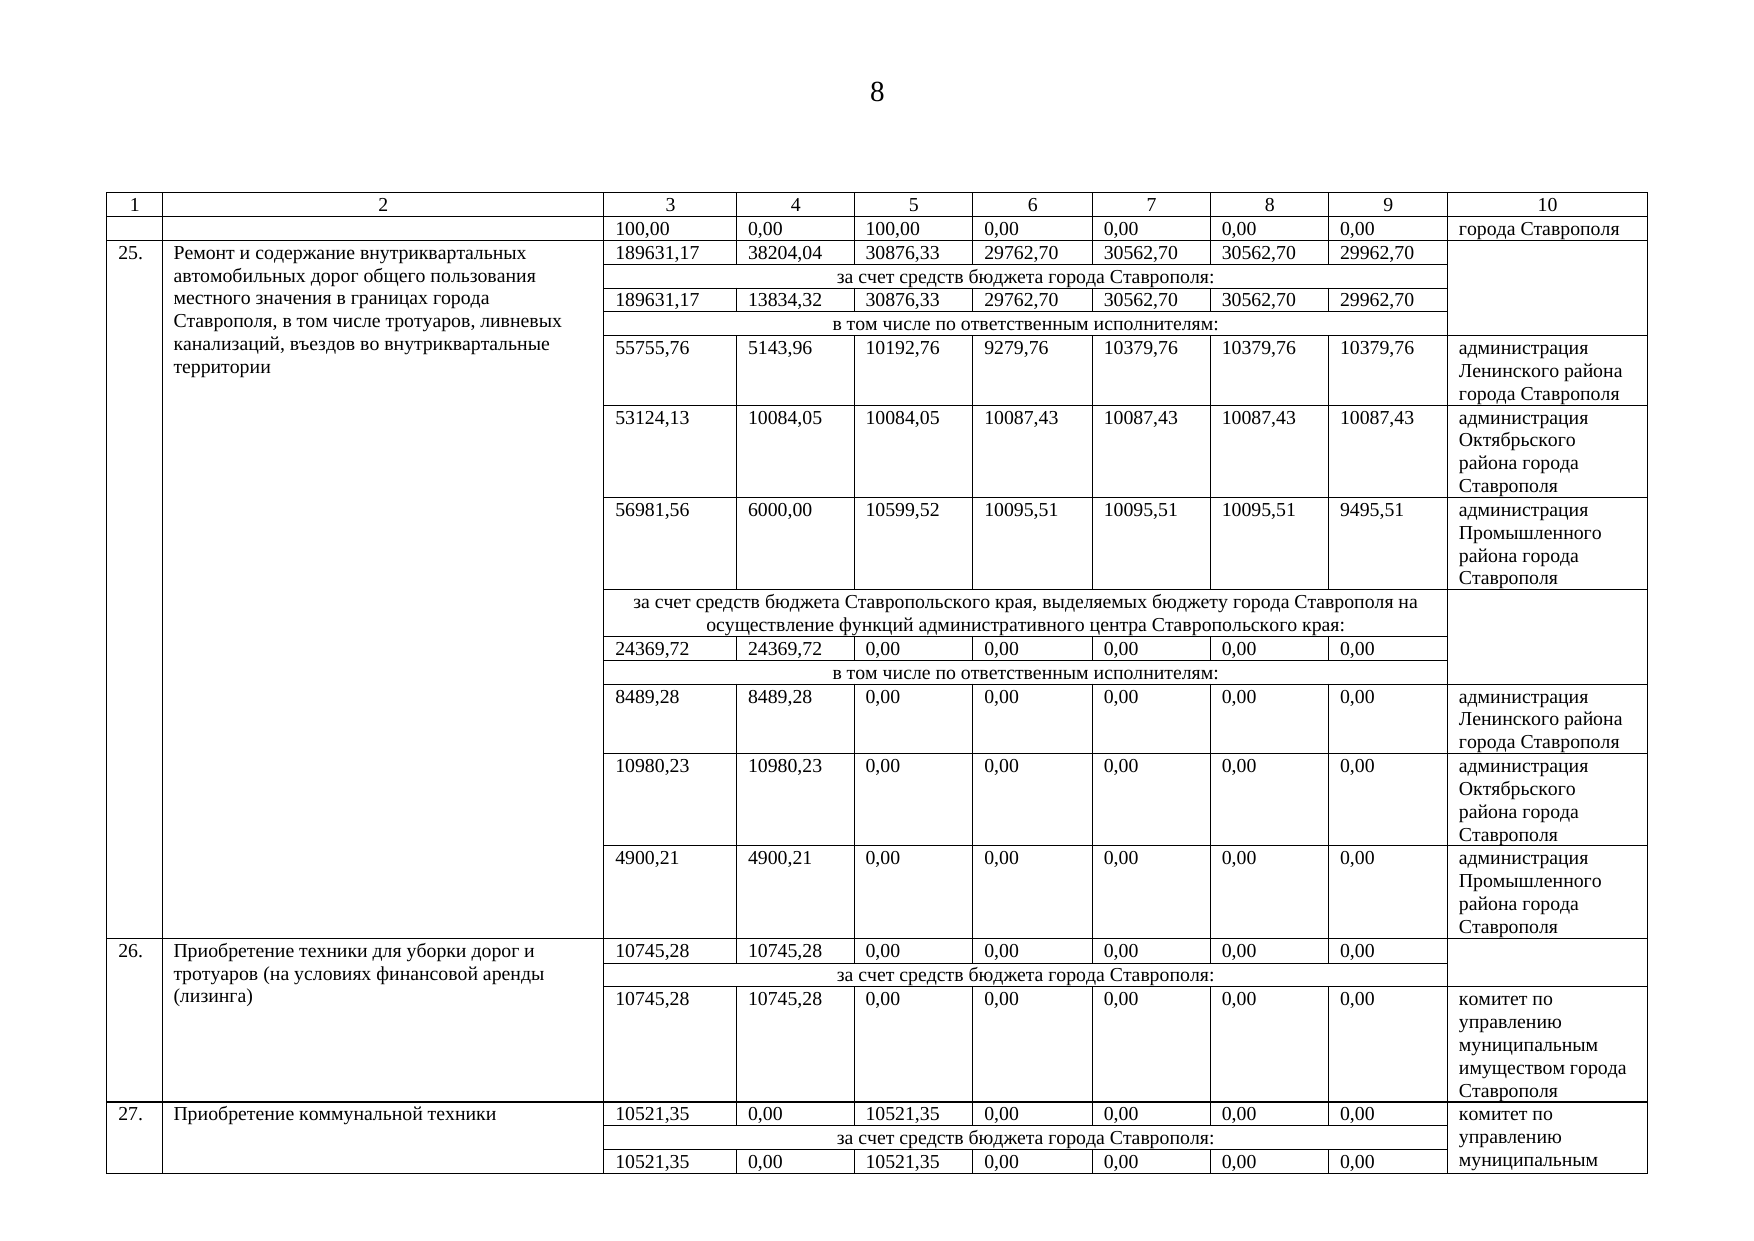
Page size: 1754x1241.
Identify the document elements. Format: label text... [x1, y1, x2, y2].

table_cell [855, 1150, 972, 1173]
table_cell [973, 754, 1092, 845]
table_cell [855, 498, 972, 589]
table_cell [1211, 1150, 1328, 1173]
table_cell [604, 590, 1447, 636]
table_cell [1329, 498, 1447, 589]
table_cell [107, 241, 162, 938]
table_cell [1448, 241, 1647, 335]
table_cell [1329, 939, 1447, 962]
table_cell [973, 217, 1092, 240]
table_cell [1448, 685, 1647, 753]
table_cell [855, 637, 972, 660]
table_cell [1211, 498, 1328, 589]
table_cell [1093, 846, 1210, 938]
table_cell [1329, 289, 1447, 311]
table_header 1 [107, 193, 162, 216]
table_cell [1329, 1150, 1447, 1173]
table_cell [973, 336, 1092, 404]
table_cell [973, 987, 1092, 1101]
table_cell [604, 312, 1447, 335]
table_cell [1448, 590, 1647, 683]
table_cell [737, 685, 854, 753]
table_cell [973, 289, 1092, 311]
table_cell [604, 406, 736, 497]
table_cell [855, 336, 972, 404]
table_header 4 [737, 193, 854, 216]
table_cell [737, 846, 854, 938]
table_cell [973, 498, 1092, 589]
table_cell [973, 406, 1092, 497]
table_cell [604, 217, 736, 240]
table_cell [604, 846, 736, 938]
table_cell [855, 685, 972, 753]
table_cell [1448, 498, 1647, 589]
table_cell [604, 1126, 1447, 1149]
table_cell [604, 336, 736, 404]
table_header 8 [1211, 193, 1328, 216]
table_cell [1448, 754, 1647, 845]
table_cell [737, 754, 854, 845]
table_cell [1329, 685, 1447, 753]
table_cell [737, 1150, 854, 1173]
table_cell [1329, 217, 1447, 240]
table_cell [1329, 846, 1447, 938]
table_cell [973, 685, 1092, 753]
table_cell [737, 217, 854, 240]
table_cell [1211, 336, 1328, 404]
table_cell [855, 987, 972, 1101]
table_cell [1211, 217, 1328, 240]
table_header 3 [604, 193, 736, 216]
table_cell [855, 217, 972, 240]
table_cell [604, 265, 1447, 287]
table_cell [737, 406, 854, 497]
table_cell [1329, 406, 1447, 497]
table_header 5 [855, 193, 972, 216]
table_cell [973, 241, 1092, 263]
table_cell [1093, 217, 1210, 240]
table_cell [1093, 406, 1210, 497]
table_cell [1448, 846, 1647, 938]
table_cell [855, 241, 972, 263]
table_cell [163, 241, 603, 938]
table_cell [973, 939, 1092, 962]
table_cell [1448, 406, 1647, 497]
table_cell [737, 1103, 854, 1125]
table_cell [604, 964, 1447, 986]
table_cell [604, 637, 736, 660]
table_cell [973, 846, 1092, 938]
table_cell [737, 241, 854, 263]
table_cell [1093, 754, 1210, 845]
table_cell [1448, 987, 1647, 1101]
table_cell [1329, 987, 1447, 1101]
table_header 9 [1329, 193, 1447, 216]
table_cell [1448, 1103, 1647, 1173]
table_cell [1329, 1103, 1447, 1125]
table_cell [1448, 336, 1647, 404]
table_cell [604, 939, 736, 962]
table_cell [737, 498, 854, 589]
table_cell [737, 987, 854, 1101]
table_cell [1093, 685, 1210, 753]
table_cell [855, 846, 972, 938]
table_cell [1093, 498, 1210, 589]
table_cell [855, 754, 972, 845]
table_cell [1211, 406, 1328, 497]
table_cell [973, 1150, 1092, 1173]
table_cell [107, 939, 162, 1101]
table_header 7 [1093, 193, 1210, 216]
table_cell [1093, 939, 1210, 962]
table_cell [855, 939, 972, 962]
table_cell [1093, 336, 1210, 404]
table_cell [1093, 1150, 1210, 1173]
table_header 2 [163, 193, 603, 216]
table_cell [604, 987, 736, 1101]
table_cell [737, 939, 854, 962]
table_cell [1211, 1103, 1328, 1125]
table_header 6 [973, 193, 1092, 216]
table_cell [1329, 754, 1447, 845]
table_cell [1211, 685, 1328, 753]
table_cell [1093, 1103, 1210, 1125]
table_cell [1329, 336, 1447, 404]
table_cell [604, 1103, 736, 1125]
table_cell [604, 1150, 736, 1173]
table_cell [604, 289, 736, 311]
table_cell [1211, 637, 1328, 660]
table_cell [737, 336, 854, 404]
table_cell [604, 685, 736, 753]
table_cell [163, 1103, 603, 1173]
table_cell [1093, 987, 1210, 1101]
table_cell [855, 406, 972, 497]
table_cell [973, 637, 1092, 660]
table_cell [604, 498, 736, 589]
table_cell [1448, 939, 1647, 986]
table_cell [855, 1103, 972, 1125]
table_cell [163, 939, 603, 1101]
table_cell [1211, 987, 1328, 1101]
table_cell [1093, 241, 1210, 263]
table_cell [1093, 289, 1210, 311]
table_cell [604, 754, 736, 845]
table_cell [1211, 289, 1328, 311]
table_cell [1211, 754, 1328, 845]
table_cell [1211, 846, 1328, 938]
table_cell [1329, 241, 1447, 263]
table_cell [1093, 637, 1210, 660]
table_header 10 [1448, 193, 1647, 216]
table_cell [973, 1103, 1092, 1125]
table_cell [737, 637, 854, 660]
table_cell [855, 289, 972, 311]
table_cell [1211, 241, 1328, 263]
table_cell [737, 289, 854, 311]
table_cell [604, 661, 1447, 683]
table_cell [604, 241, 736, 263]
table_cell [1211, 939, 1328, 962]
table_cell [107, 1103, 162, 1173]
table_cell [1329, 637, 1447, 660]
